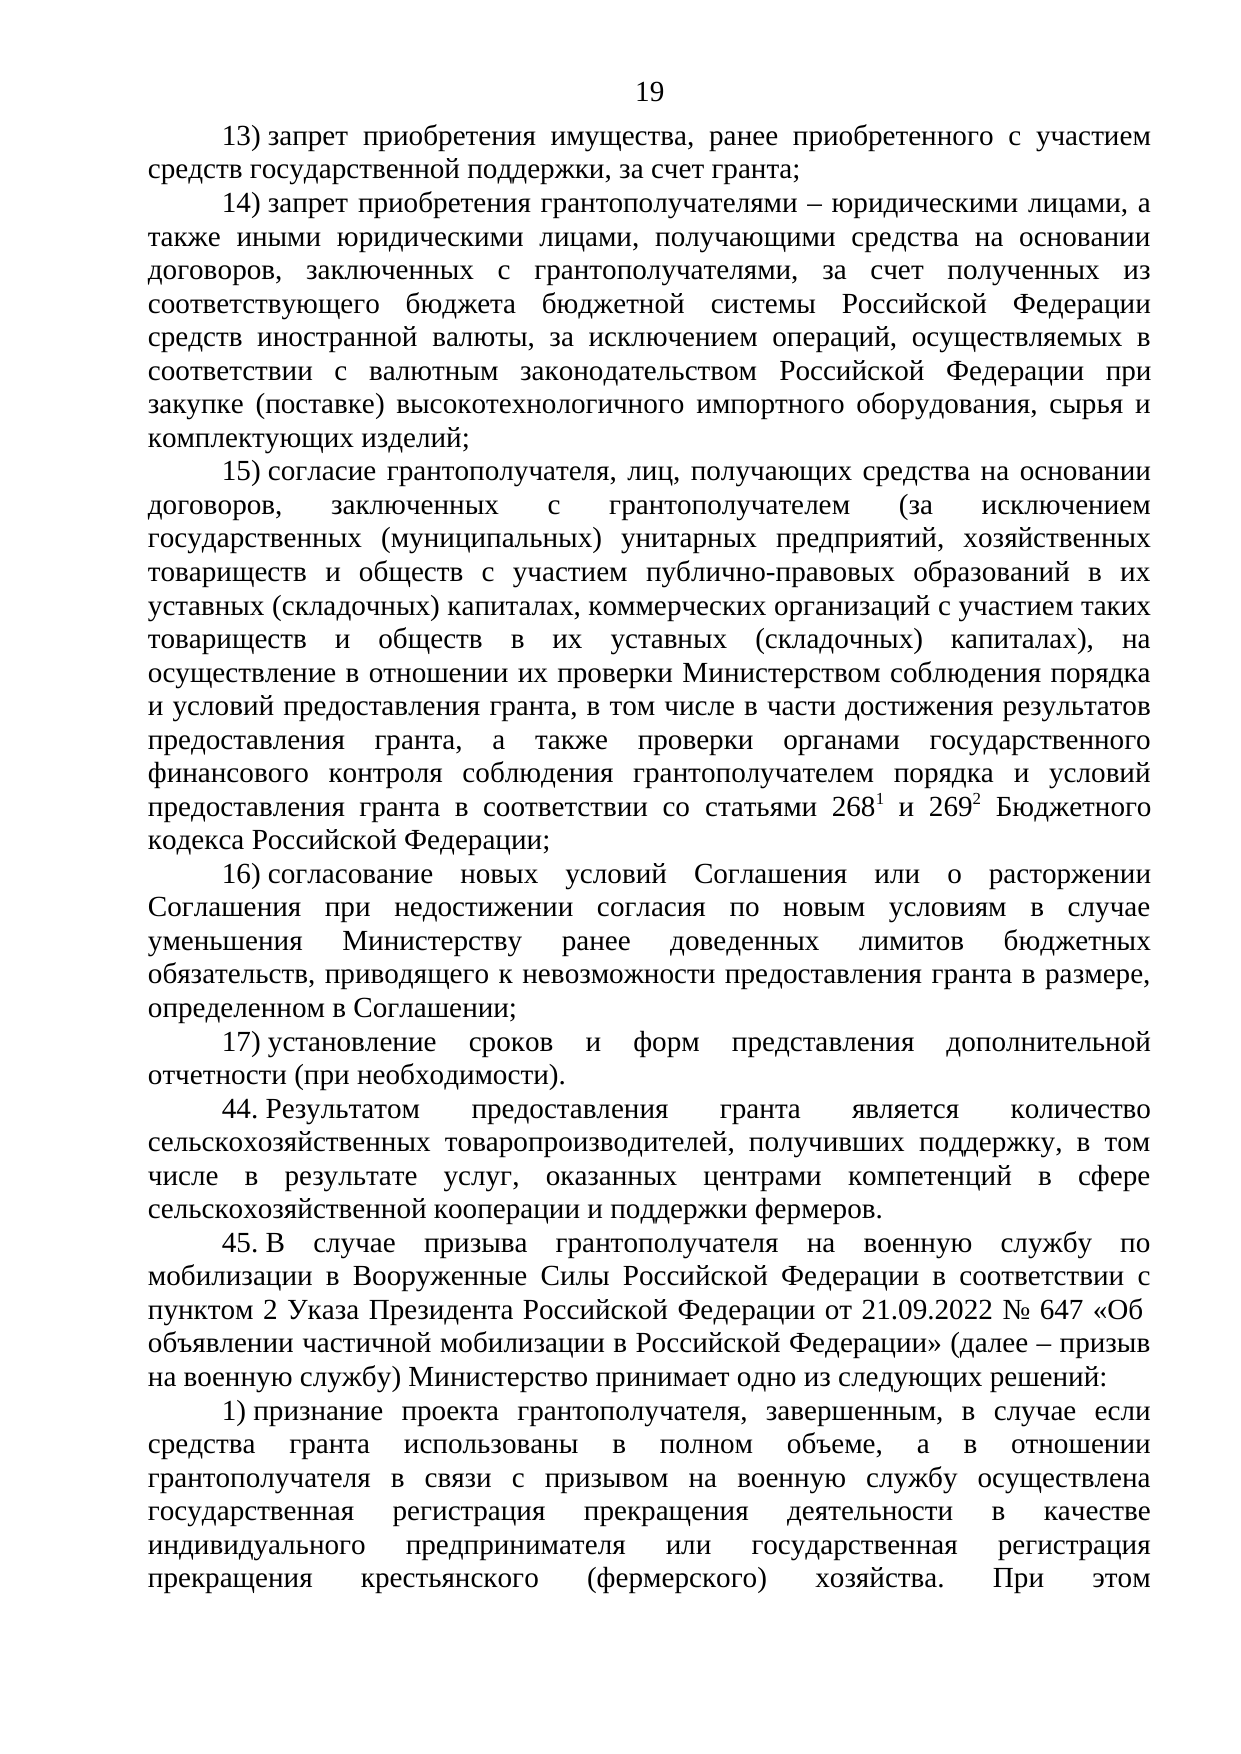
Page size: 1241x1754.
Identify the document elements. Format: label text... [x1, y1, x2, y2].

text 15) согласие грантополучателя, лиц, получающих средства на основании договоров, заключенных с грантополучателем (за исключением государственных (муниципальных) унитарных предприятий, хозяйственных товариществ и обществ с участием публично-правовых образований в их уставных (складочных) капиталах, коммерческих организаций с участием таких товариществ и обществ в их уставных (складочных) капиталах), на осуществление в отношении их проверки Министерством соблюдения порядка и условий предоставления гранта, в том числе в части достижения результатов предоставления гранта, а также проверки органами государственного финансового контроля соблюдения грантополучателем порядка и условий предоставления гранта в соответствии со статьями 2681 и 2692 Бюджетного кодекса Российской Федерации; [148, 453, 1152, 856]
text 44. Результатом предоставления гранта является количество сельскохозяйственных товаропроизводителей, получивших поддержку, в том числе в результате услуг, оказанных центрами компетенций в сфере сельскохозяйственной кооперации и поддержки фермеров. [148, 1091, 1152, 1225]
text 14) запрет приобретения грантополучателями – юридическими лицами, а также иными юридическими лицами, получающими средства на основании договоров, заключенных с грантополучателями, за счет полученных из соответствующего бюджета бюджетной системы Российской Федерации средств иностранной валюты, за исключением операций, осуществляемых в соответствии с валютным законодательством Российской Федерации при закупке (поставке) высокотехнологичного импортного оборудования, сырья и комплектующих изделий; [148, 185, 1152, 453]
text 45. В случае призыва грантополучателя на военную службу по мобилизации в Вооруженные Силы Российской Федерации в соответствии с пунктом 2 Указа Президента Российской Федерации от 21.09.2022 № 647 «Об объявлении частичной мобилизации в Российской Федерации» (далее – призыв на военную службу) Министерство принимает одно из следующих решений: [148, 1225, 1152, 1393]
text 16) согласование новых условий Соглашения или о расторжении Соглашения при недостижении согласия по новым условиям в случае уменьшения Министерству ранее доведенных лимитов бюджетных обязательств, приводящего к невозможности предоставления гранта в размере, определенном в Соглашении; [148, 856, 1152, 1024]
text 13) запрет приобретения имущества, ранее приобретенного с участием средств государственной поддержки, за счет гранта; [148, 118, 1152, 185]
text 17) установление сроков и форм представления дополнительной отчетности (при необходимости). [148, 1024, 1152, 1091]
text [148, 1393, 1152, 1594]
